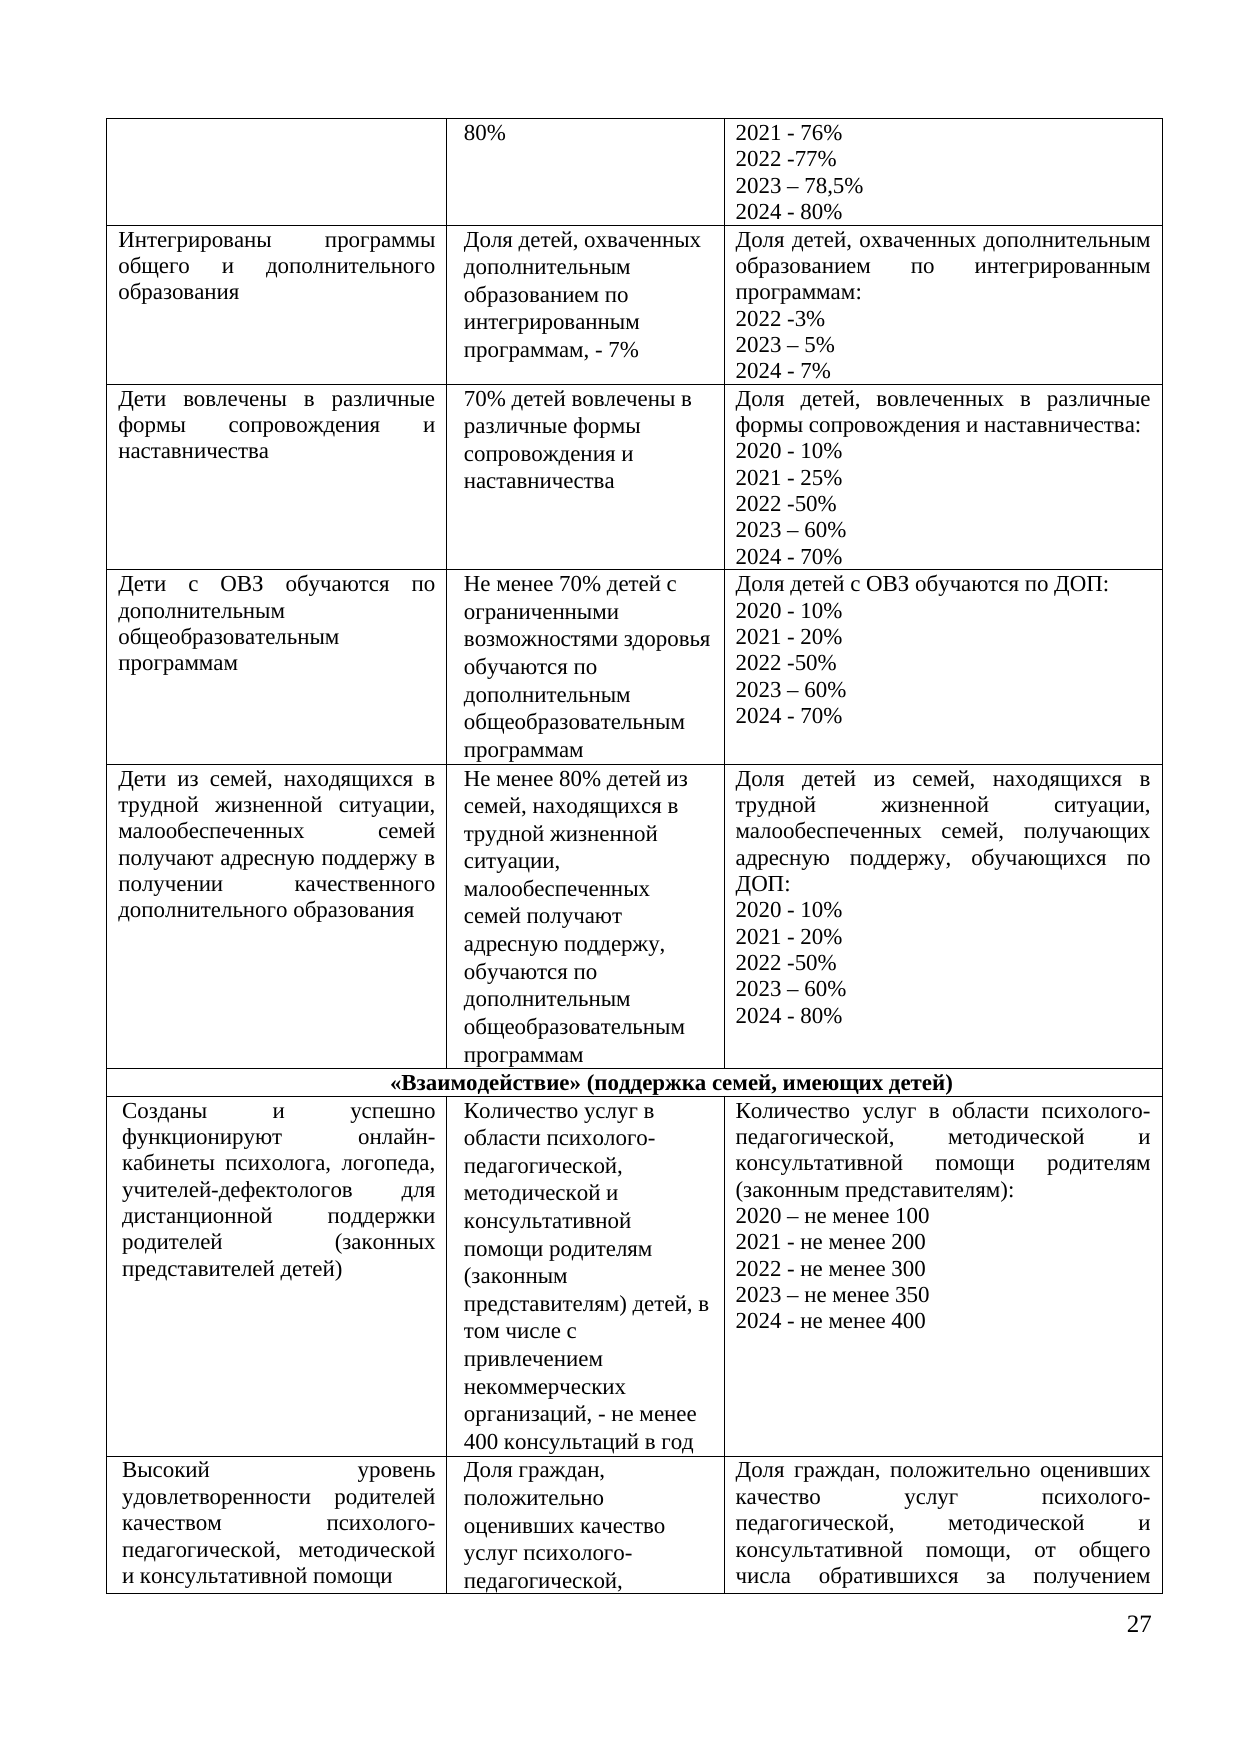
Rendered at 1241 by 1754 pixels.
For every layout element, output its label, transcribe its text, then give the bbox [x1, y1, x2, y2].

table_cell «Взаимодействие» (поддержка семей, имеющих детей) [107, 1069, 1162, 1096]
table_cell 70% детей вовлечены в различные формы сопровождения и наставничества [447, 385, 724, 569]
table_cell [725, 119, 1162, 224]
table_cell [107, 119, 446, 224]
table_cell Дети с ОВЗ обучаются по дополнительным общеобразовательным программам [107, 570, 446, 763]
table_cell Доля детей из семей, находящихся в трудной жизненной ситуации, малообеспеченных семей, получающих адресную поддержу, обучающихся по ДОП: 2020 - 10% 2021 - 20% 2022 -50% 2023 – 60% 2024 - 80% [725, 765, 1162, 1068]
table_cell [447, 119, 724, 224]
table_cell Доля детей, охваченных дополнительным образованием по интегрированным программам: 2022 -3% 2023 – 5% 2024 - 7% [725, 226, 1162, 384]
table_cell Количество услуг в области психолого-педагогической, методической и консультативной помощи родителям (законным представителям): 2020 – не менее 100 2021 - не менее 200 2022 - не менее 300 2023 – не менее 350 2024 - не менее 400 [725, 1097, 1162, 1456]
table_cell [107, 1457, 446, 1593]
table_cell Созданы и успешно функционируют онлайн-кабинеты психолога, логопеда, учителей-дефектологов для дистанционной поддержки родителей (законных представителей детей) [107, 1097, 446, 1456]
table_cell Дети из семей, находящихся в трудной жизненной ситуации, малообеспеченных семей получают адресную поддержу в получении качественного дополнительного образования [107, 765, 446, 1068]
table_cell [447, 1457, 724, 1593]
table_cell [725, 1457, 1162, 1593]
table_cell Интегрированы программы общего и дополнительного образования [107, 226, 446, 384]
table_cell Дети вовлечены в различные формы сопровождения и наставничества [107, 385, 446, 569]
table_cell Не менее 80% детей из семей, находящихся в трудной жизненной ситуации, малообеспеченных семей получают адресную поддержу, обучаются по дополнительным общеобразовательным программам [447, 765, 724, 1068]
table_cell Доля детей, вовлеченных в различные формы сопровождения и наставничества: 2020 - 10% 2021 - 25% 2022 -50% 2023 – 60% 2024 - 70% [725, 385, 1162, 569]
table_cell Количество услуг в области психолого-педагогической, методической и консультативной помощи родителям (законным представителям) детей, в том числе с привлечением некоммерческих организаций, - не менее 400 консультаций в год [447, 1097, 724, 1456]
table_cell Доля детей, охваченных дополнительным образованием по интегрированным программам, - 7% [447, 226, 724, 384]
table_cell Доля детей с ОВЗ обучаются по ДОП: 2020 - 10% 2021 - 20% 2022 -50% 2023 – 60% 2024 - 70% [725, 570, 1162, 763]
table_cell Не менее 70% детей с ограниченными возможностями здоровья обучаются по дополнительным общеобразовательным программам [447, 570, 724, 763]
